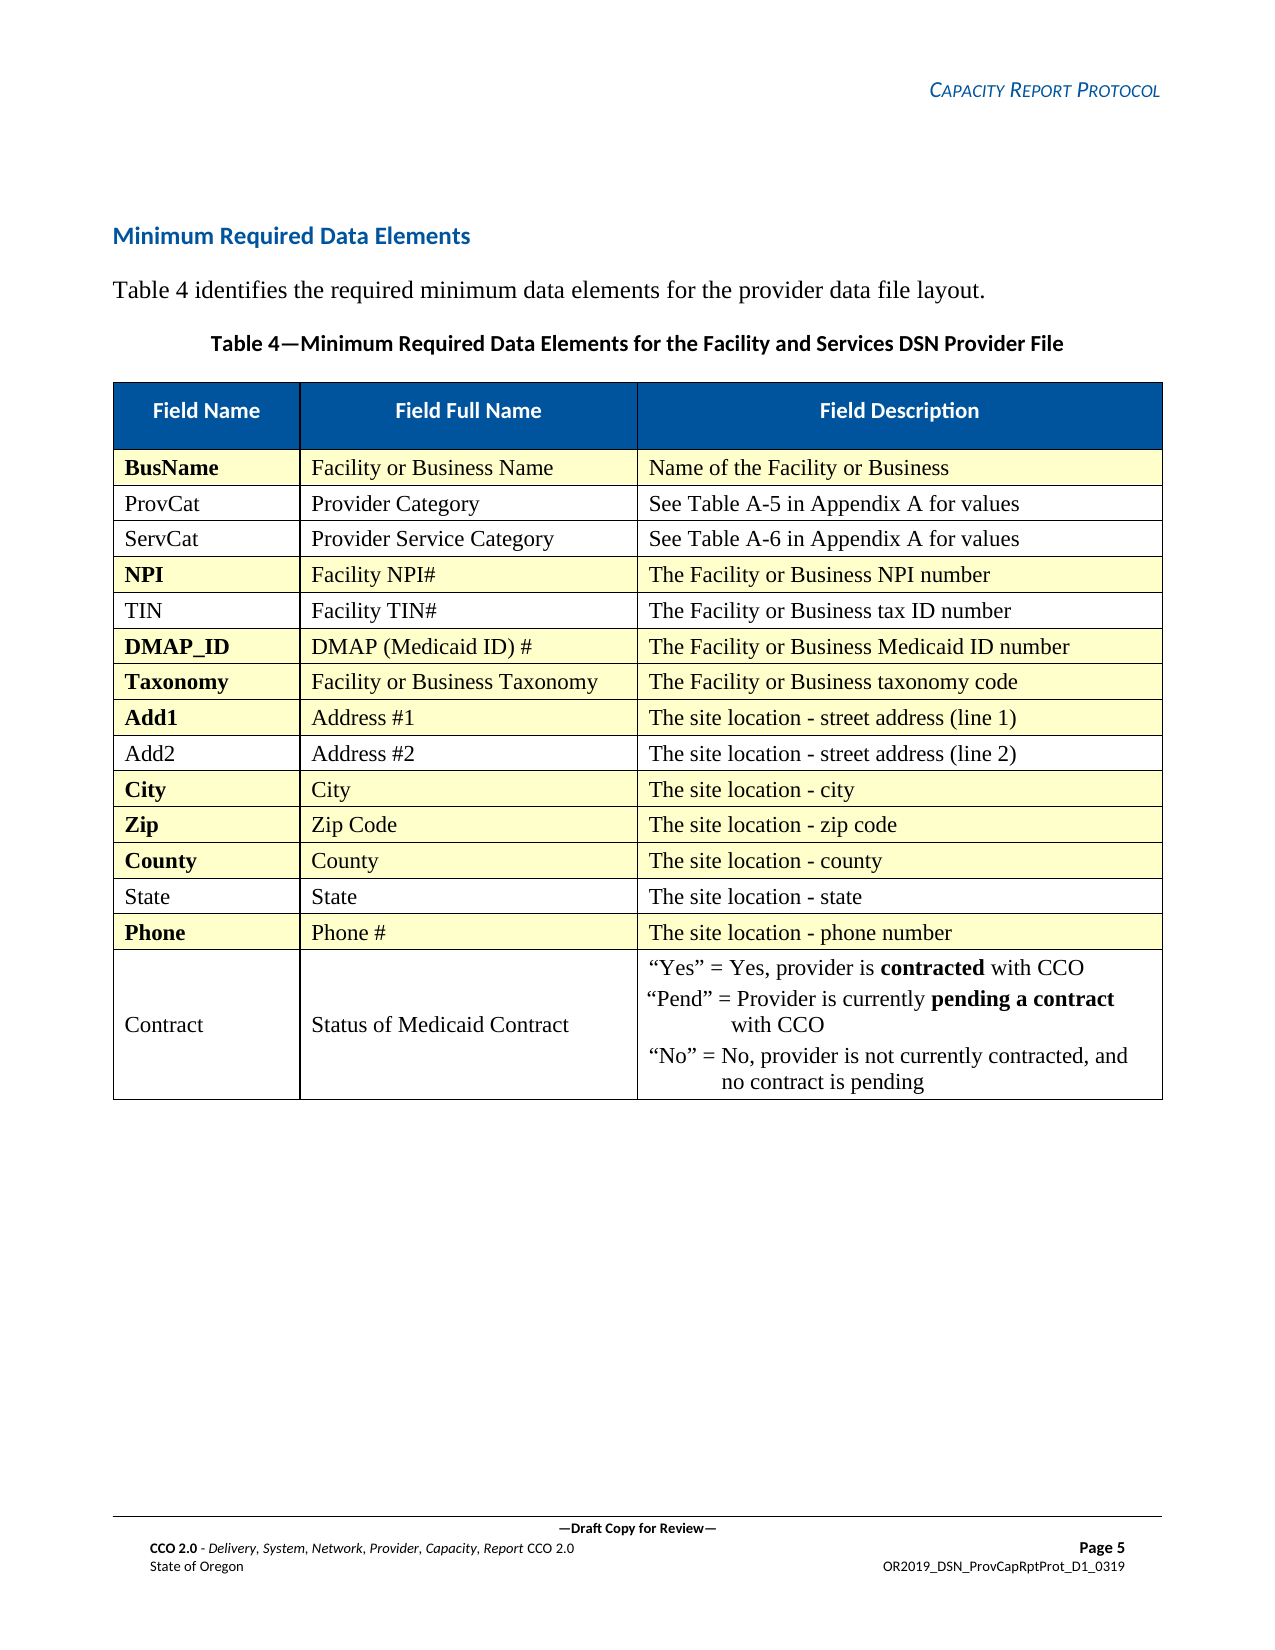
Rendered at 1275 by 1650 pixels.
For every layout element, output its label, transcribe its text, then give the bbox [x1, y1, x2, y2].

table_cell BusName [114, 450, 299, 484]
table_cell The site location - street address (line 1) [638, 700, 1162, 735]
table_cell ProvCat [114, 486, 299, 520]
table_cell Facility or Business Taxonomy [301, 664, 637, 699]
table_cell The Facility or Business taxonomy code [638, 664, 1162, 699]
table_cell The Facility or Business Medicaid ID number [638, 629, 1162, 663]
text Table 4—Minimum Required Data Elements for the Facility and Services DSN Provider File [112, 329, 1162, 357]
table_cell The site location - city [638, 771, 1162, 806]
table_cell Provider Service Category [301, 521, 637, 556]
table_cell Phone # [301, 914, 637, 949]
table_cell Provider Category [301, 486, 637, 520]
table_cell Facility TIN# [301, 593, 637, 627]
table_cell Zip Code [301, 807, 637, 842]
table_cell County [114, 843, 299, 878]
table_cell City [114, 771, 299, 806]
table_cell The Facility or Business tax ID number [638, 593, 1162, 627]
table_cell The site location - phone number [638, 914, 1162, 949]
table_cell The site location - county [638, 843, 1162, 878]
table_cell Contract [114, 950, 299, 1098]
table_cell The Facility or Business NPI number [638, 557, 1162, 592]
table_cell County [301, 843, 637, 878]
table_cell TIN [114, 593, 299, 627]
text Table 4 identifies the required minimum data elements for the provider data file layout. [112, 276, 1162, 304]
subtitle Minimum Required Data Elements [112, 220, 1162, 251]
table_cell Phone [114, 914, 299, 949]
table_cell ServCat [114, 521, 299, 556]
table_cell Status of Medicaid Contract [301, 950, 637, 1098]
table_cell Address #1 [301, 700, 637, 735]
table_cell The site location - state [638, 879, 1162, 913]
table_header Field Name [114, 383, 299, 449]
table_cell Facility NPI# [301, 557, 637, 592]
table_cell Facility or Business Name [301, 450, 637, 484]
table_cell “Yes” = Yes, provider is contracted with CCO “Pend” = Provider is currently pending a contract with CCO “No” = No, provider is not currently contracted, and no contract is pending [638, 950, 1162, 1098]
table_cell Zip [114, 807, 299, 842]
table_header Field Description [638, 383, 1162, 449]
table_cell Name of the Facility or Business [638, 450, 1162, 484]
table_cell Add2 [114, 736, 299, 770]
table_cell The site location - zip code [638, 807, 1162, 842]
table_cell Taxonomy [114, 664, 299, 699]
table_cell The site location - street address (line 2) [638, 736, 1162, 770]
table_cell DMAP_ID [114, 629, 299, 663]
table_cell Add1 [114, 700, 299, 735]
table_cell City [301, 771, 637, 806]
table_cell State [301, 879, 637, 913]
table_cell DMAP (Medicaid ID) # [301, 629, 637, 663]
table_cell NPI [114, 557, 299, 592]
table_cell State [114, 879, 299, 913]
table_header Field Full Name [301, 383, 637, 449]
table_cell Address #2 [301, 736, 637, 770]
